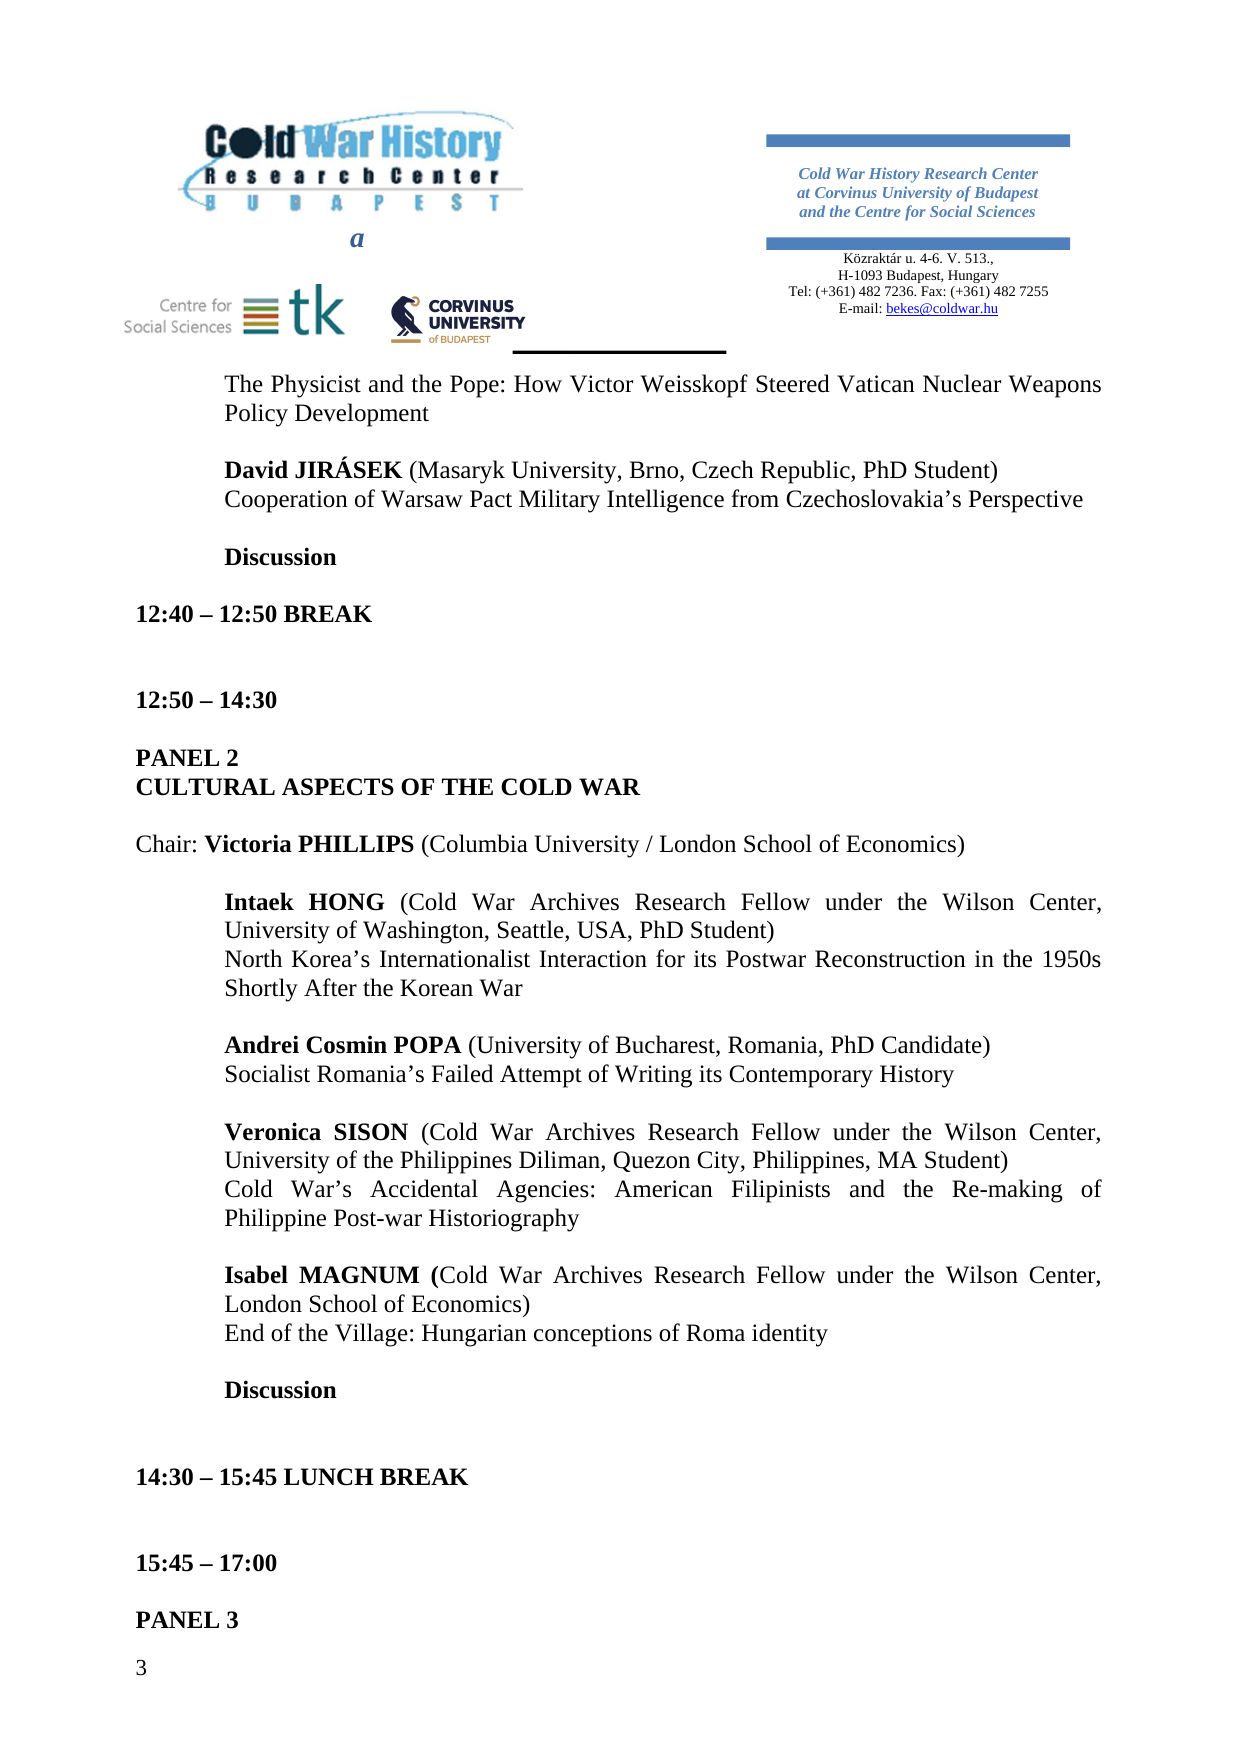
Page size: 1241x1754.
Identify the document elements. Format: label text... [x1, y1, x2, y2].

text Chair: Victoria PHILLIPS (Columbia University / London School of Economics) [135, 829, 1103, 858]
text End of the Village: Hungarian conceptions of Roma identity [224, 1318, 1103, 1347]
text Cooperation of Warsaw Pact Military Intelligence from Czechoslovakia’s Perspective [224, 484, 1103, 513]
text 14:30 – 15:45 LUNCH BREAK [135, 1462, 1103, 1490]
text Socialist Romania’s Failed Attempt of Writing its Contemporary History [224, 1059, 1103, 1088]
text 12:40 – 12:50 BREAK [135, 599, 1103, 628]
text Discussion [224, 1375, 1103, 1404]
text David JIRÁSEK (Masaryk University, Brno, Czech Republic, PhD Student) [224, 455, 1103, 484]
text Veronica SISON (Cold War Archives Research Fellow under the Wilson Center, University of the Philippines Diliman, Quezon City, Philippines, MA Student) [224, 1117, 1103, 1174]
text The Physicist and the Pope: How Victor Weisskopf Steered Vatican Nuclear Weapons Policy Development [224, 369, 1103, 427]
text Andrei Cosmin POPA (University of Bucharest, Romania, PhD Candidate) [224, 1030, 1103, 1059]
picture [116, 250, 571, 369]
text 12:50 – 14:30 [135, 685, 1103, 714]
text Discussion [224, 542, 1103, 570]
text PANEL 2 [135, 743, 1103, 772]
text Isabel MAGNUM (Cold War Archives Research Fellow under the Wilson Center, London School of Economics) [224, 1260, 1103, 1318]
text 15:45 – 17:00 [135, 1548, 1103, 1577]
text Cold War’s Accidental Agencies: American Filipinists and the Re-making of Philippine Post-war Historiography [224, 1174, 1103, 1232]
text North Korea’s Internationalist Interaction for its Postwar Reconstruction in the 1950s Shortly After the Korean War [224, 944, 1103, 1002]
text Intaek HONG (Cold War Archives Research Fellow under the Wilson Center, University of Washington, Seattle, USA, PhD Student) [224, 887, 1103, 944]
text PANEL 3 [135, 1605, 1103, 1634]
text CULTURAL ASPECTS OF THE COLD WAR [135, 772, 1103, 800]
picture [173, 108, 523, 214]
